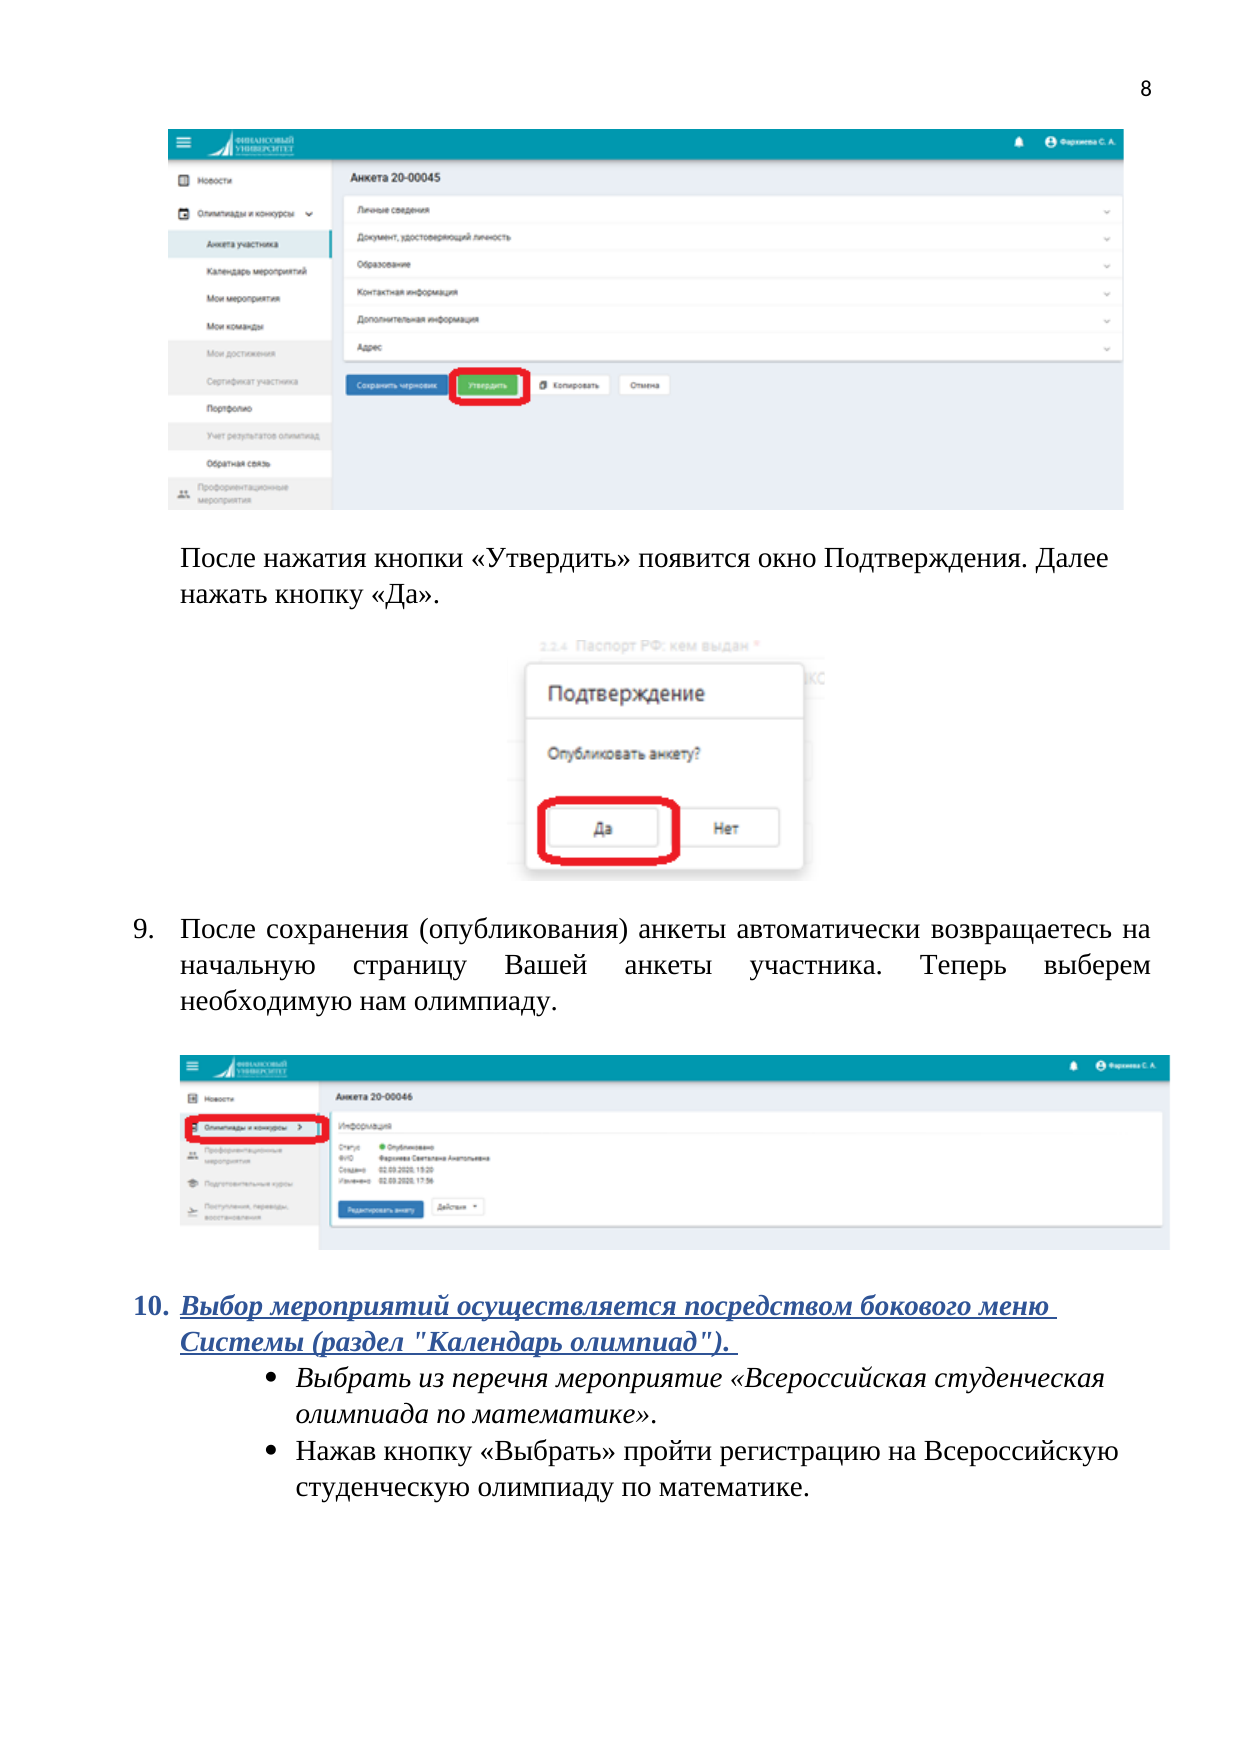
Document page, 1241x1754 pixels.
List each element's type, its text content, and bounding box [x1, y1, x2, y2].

list После сохранения (опубликования) анкеты автоматически возвращаетесь на начальную страницу Вашей анкеты участника. Теперь выберем необходимую нам олимпиаду. [133, 911, 1152, 1017]
picture [506, 640, 825, 881]
list Нажав кнопку «Выбрать» пройти регистрацию на Всероссийскую студенческую олимпиаду по математике. [266, 1433, 1152, 1502]
list Выбрать из перечня мероприятие «Всероссийская студенческая олимпиада по математике». [266, 1360, 1152, 1430]
picture [179, 1055, 1181, 1250]
picture [168, 129, 1124, 510]
list После нажатия кнопки «Утвердить» появится окно Подтверждения. Далее нажать кнопку «Да». [180, 540, 1152, 609]
list Выбор мероприятий осуществляется посредством бокового меню Системы (раздел "Календарь олимпиад"). [133, 1288, 1152, 1358]
